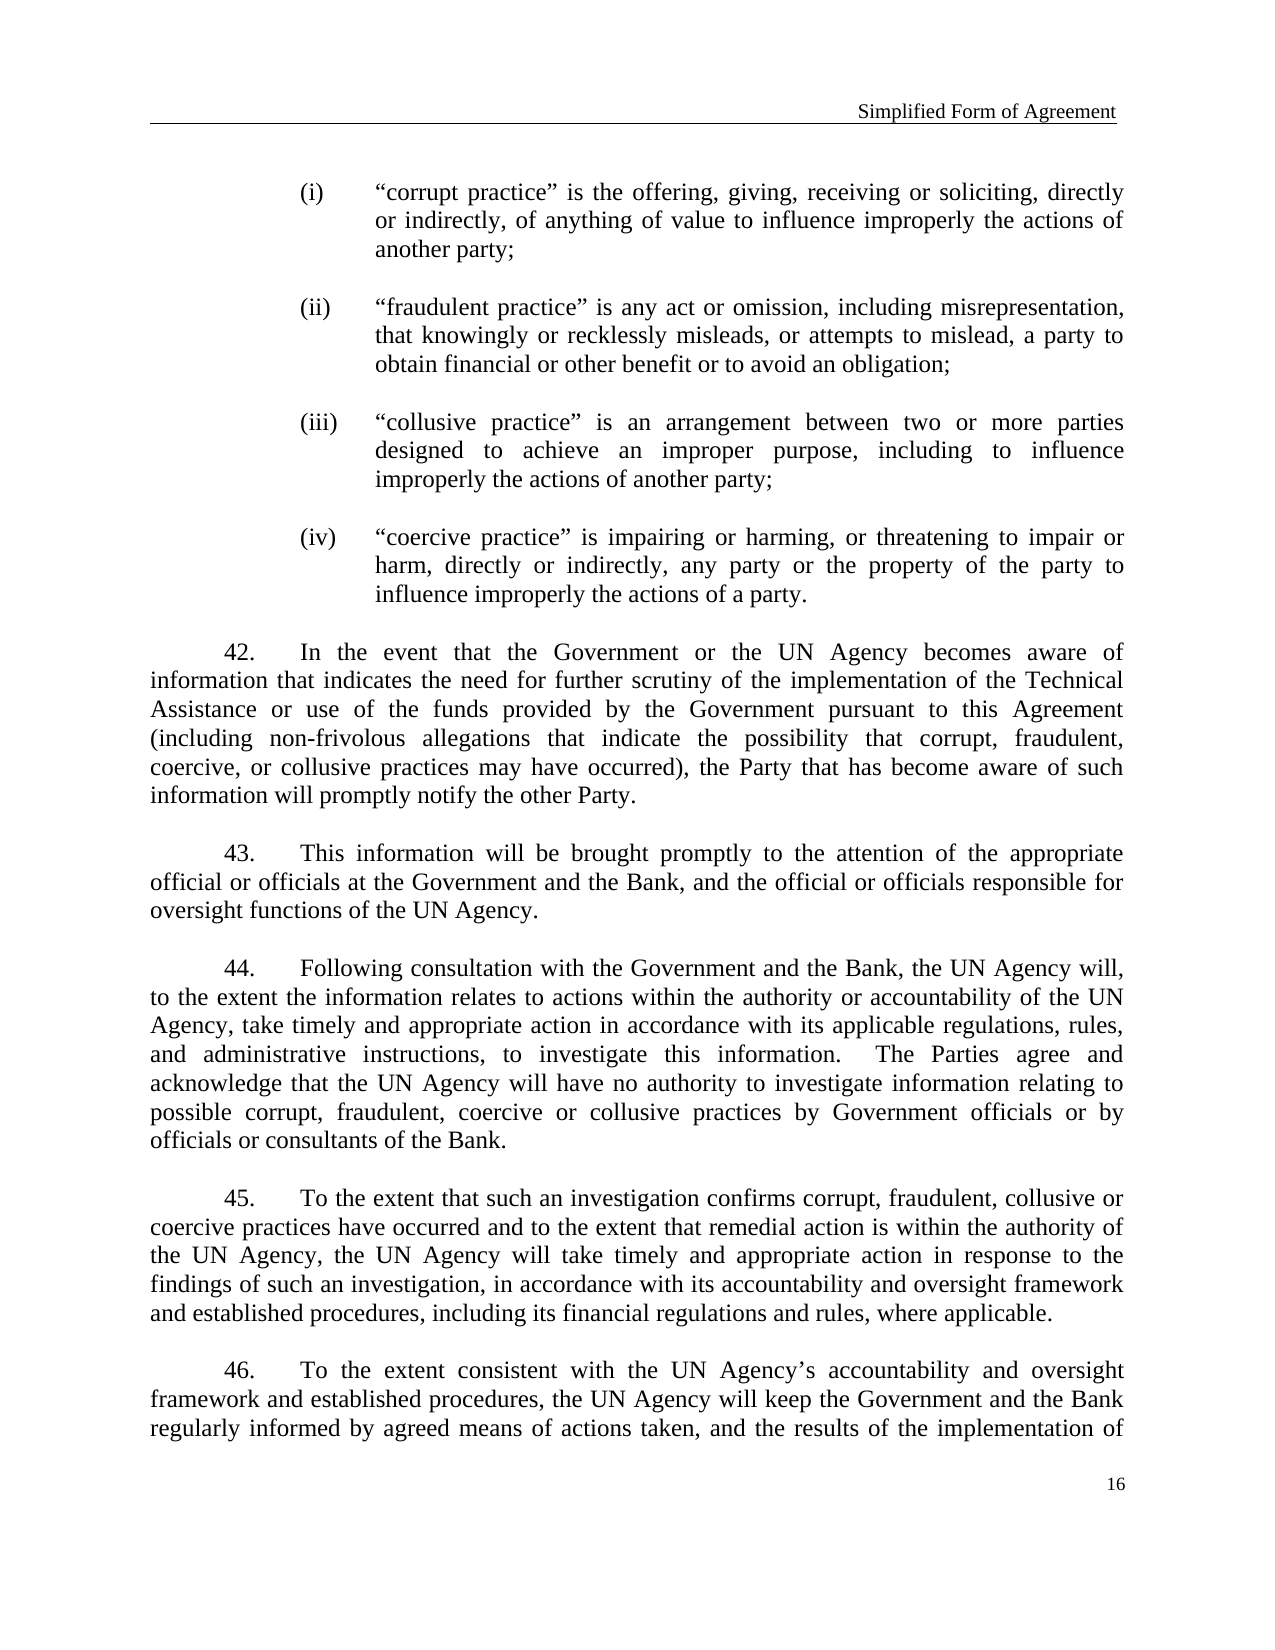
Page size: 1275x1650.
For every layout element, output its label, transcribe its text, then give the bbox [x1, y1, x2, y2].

text (ii) “fraudulent practice” is any act or omission, including misrepresentation, that knowingly or recklessly misleads, or attempts to mislead, a party to obtain financial or other benefit or to avoid an obligation; [300, 292, 1125, 378]
text (iv) “coercive practice” is impairing or harming, or threatening to impair or harm, directly or indirectly, any party or the property of the party to influence improperly the actions of a party. [300, 522, 1125, 608]
subtitle To the extent that such an investigation confirms corrupt, fraudulent, collusive or coercive practices have occurred and to the extent that remedial action is within the authority of the UN Agency, the UN Agency will take timely and appropriate action in response to the findings of such an investigation, in accordance with its accountability and oversight framework and established procedures, including its financial regulations and rules, where applicable. [150, 1183, 1125, 1327]
subtitle In the event that the Government or the UN Agency becomes aware of information that indicates the need for further scrutiny of the implementation of the Technical Assistance or use of the funds provided by the Government pursuant to this Agreement (including non-frivolous allegations that indicate the possibility that corrupt, fraudulent, coercive, or collusive practices may have occurred), the Party that has become aware of such information will promptly notify the other Party. [150, 637, 1125, 809]
subtitle This information will be brought promptly to the attention of the appropriate official or officials at the Government and the Bank, and the official or officials responsible for oversight functions of the UN Agency. [150, 838, 1125, 924]
text (i) “corrupt practice” is the offering, giving, receiving or soliciting, directly or indirectly, of anything of value to influence improperly the actions of another party; [300, 177, 1125, 263]
subtitle Following consultation with the Government and the Bank, the UN Agency will, to the extent the information relates to actions within the authority or accountability of the UN Agency, take timely and appropriate action in accordance with its applicable regulations, rules, and administrative instructions, to investigate this information. The Parties agree and acknowledge that the UN Agency will have no authority to investigate information relating to possible corrupt, fraudulent, coercive or collusive practices by Government officials or by officials or consultants of the Bank. [150, 953, 1125, 1154]
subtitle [150, 1356, 1125, 1442]
text (iii) “collusive practice” is an arrangement between two or more parties designed to achieve an improper purpose, including to influence improperly the actions of another party; [300, 407, 1125, 493]
